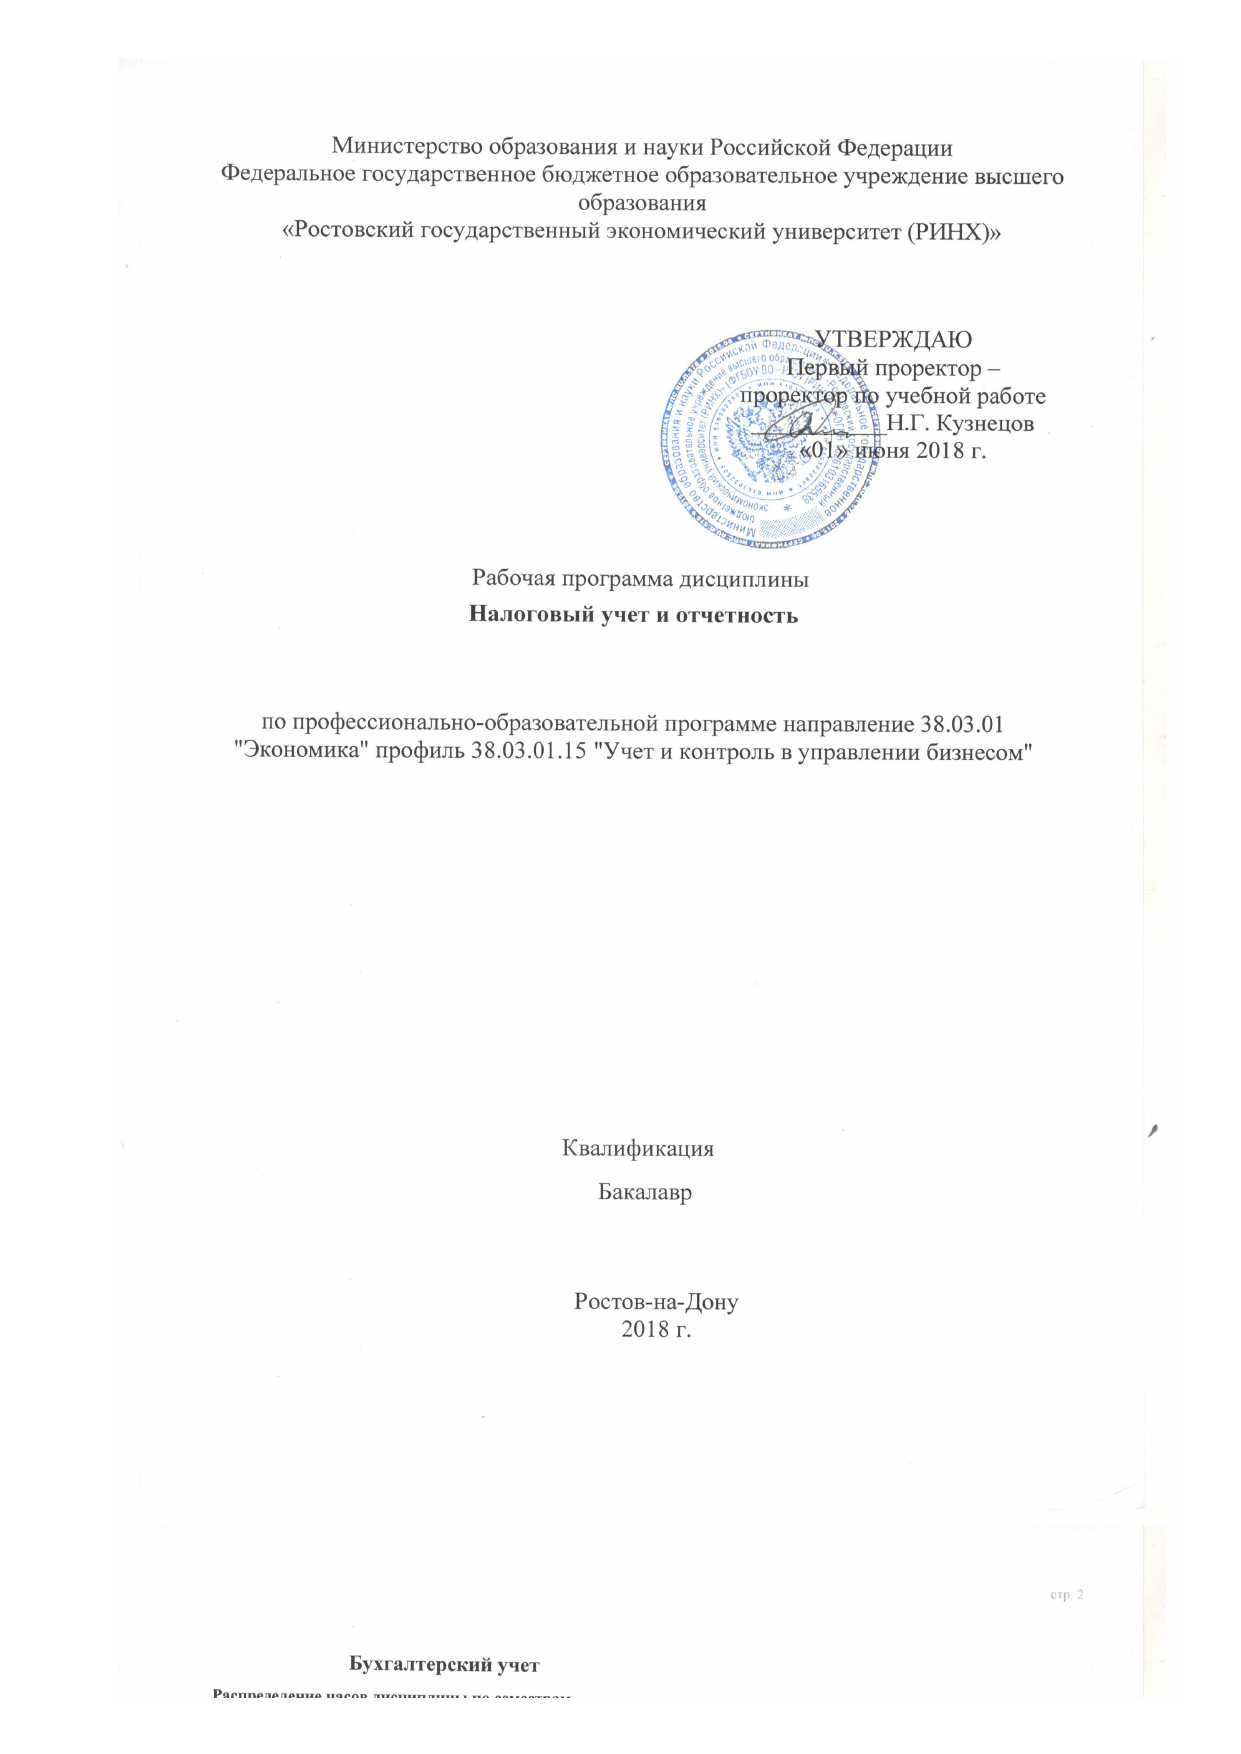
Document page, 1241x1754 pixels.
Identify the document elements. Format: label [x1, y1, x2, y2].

picture [118, 59, 1182, 1522]
picture [118, 1525, 1182, 1698]
